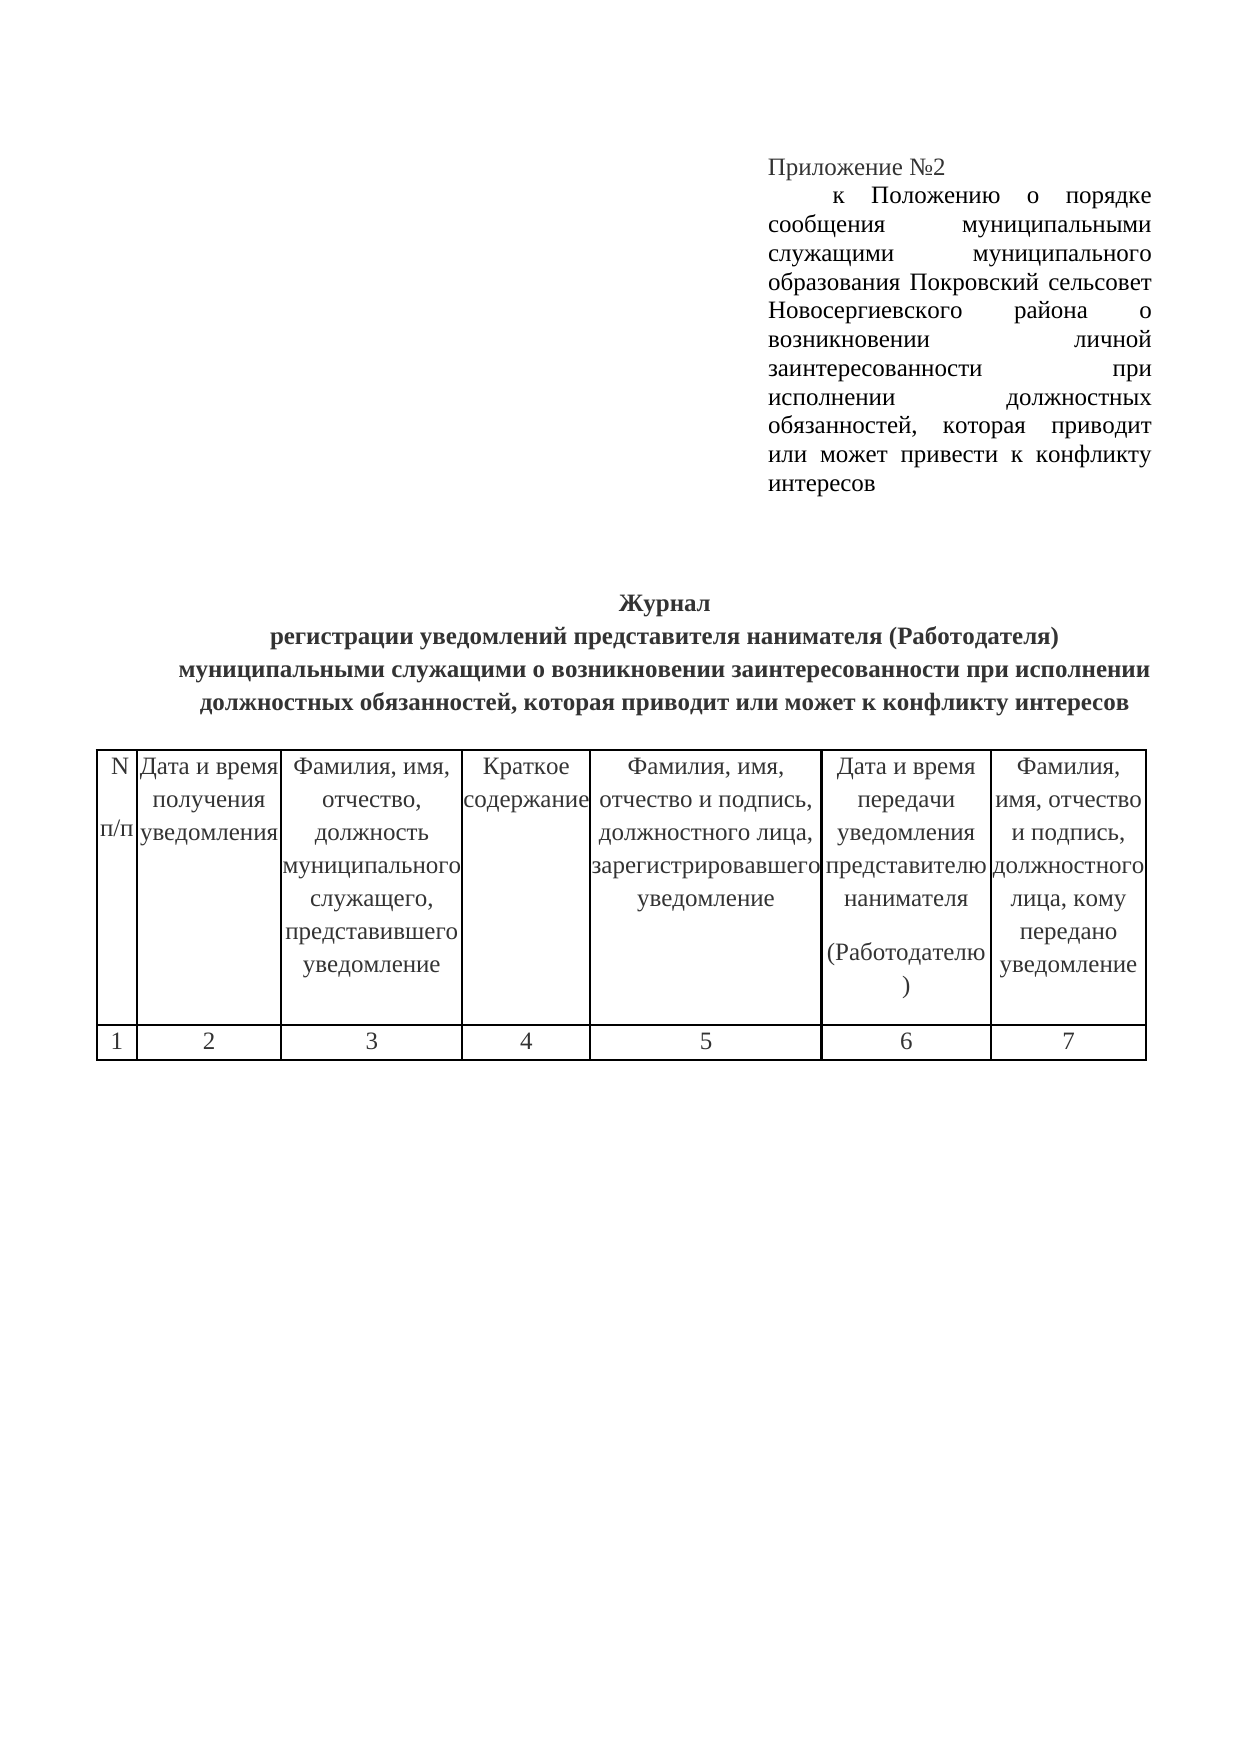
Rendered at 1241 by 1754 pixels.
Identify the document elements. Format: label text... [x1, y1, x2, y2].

table_header Краткое содержание [463, 751, 589, 1024]
table_cell 3 [282, 1026, 461, 1058]
table_cell 6 [823, 1026, 990, 1058]
text Журнал регистрации уведомлений представителя нанимателя (Работодателя) муниципальными служащими о возникновении заинтересованности при исполнении должностных обязанностей, которая приводит или может к конфликту интересов [177, 588, 1152, 716]
text Приложение №2 [753, 152, 1152, 180]
table_cell 4 [463, 1026, 589, 1058]
table_cell 1 [98, 1026, 136, 1058]
table_cell 2 [138, 1026, 280, 1058]
table_cell 7 [992, 1026, 1145, 1058]
table_header Фамилия, имя, отчество и подпись, должностного лица, зарегистрировавшего уведомление [591, 751, 820, 1024]
table_header Фамилия, имя, отчество, должность муниципального служащего, представившего уведомление [282, 751, 461, 1024]
table_header Фамилия, имя, отчество и подпись, должностного лица, кому передано уведомление [992, 751, 1145, 1024]
table_header Дата и время передачи уведомления представителю нанимателя (Работодателю) [823, 751, 990, 1024]
text к Положению о порядке сообщения муниципальными служащими муниципального образования Покровский сельсовет Новосергиевского района о возникновении личной заинтересованности при исполнении должностных обязанностей, которая приводит или может привести к конфликту интересов [753, 180, 1152, 497]
table_header N п/п [98, 751, 136, 1024]
table_header Дата и время получения уведомления [138, 751, 280, 1024]
table_cell 5 [591, 1026, 820, 1058]
